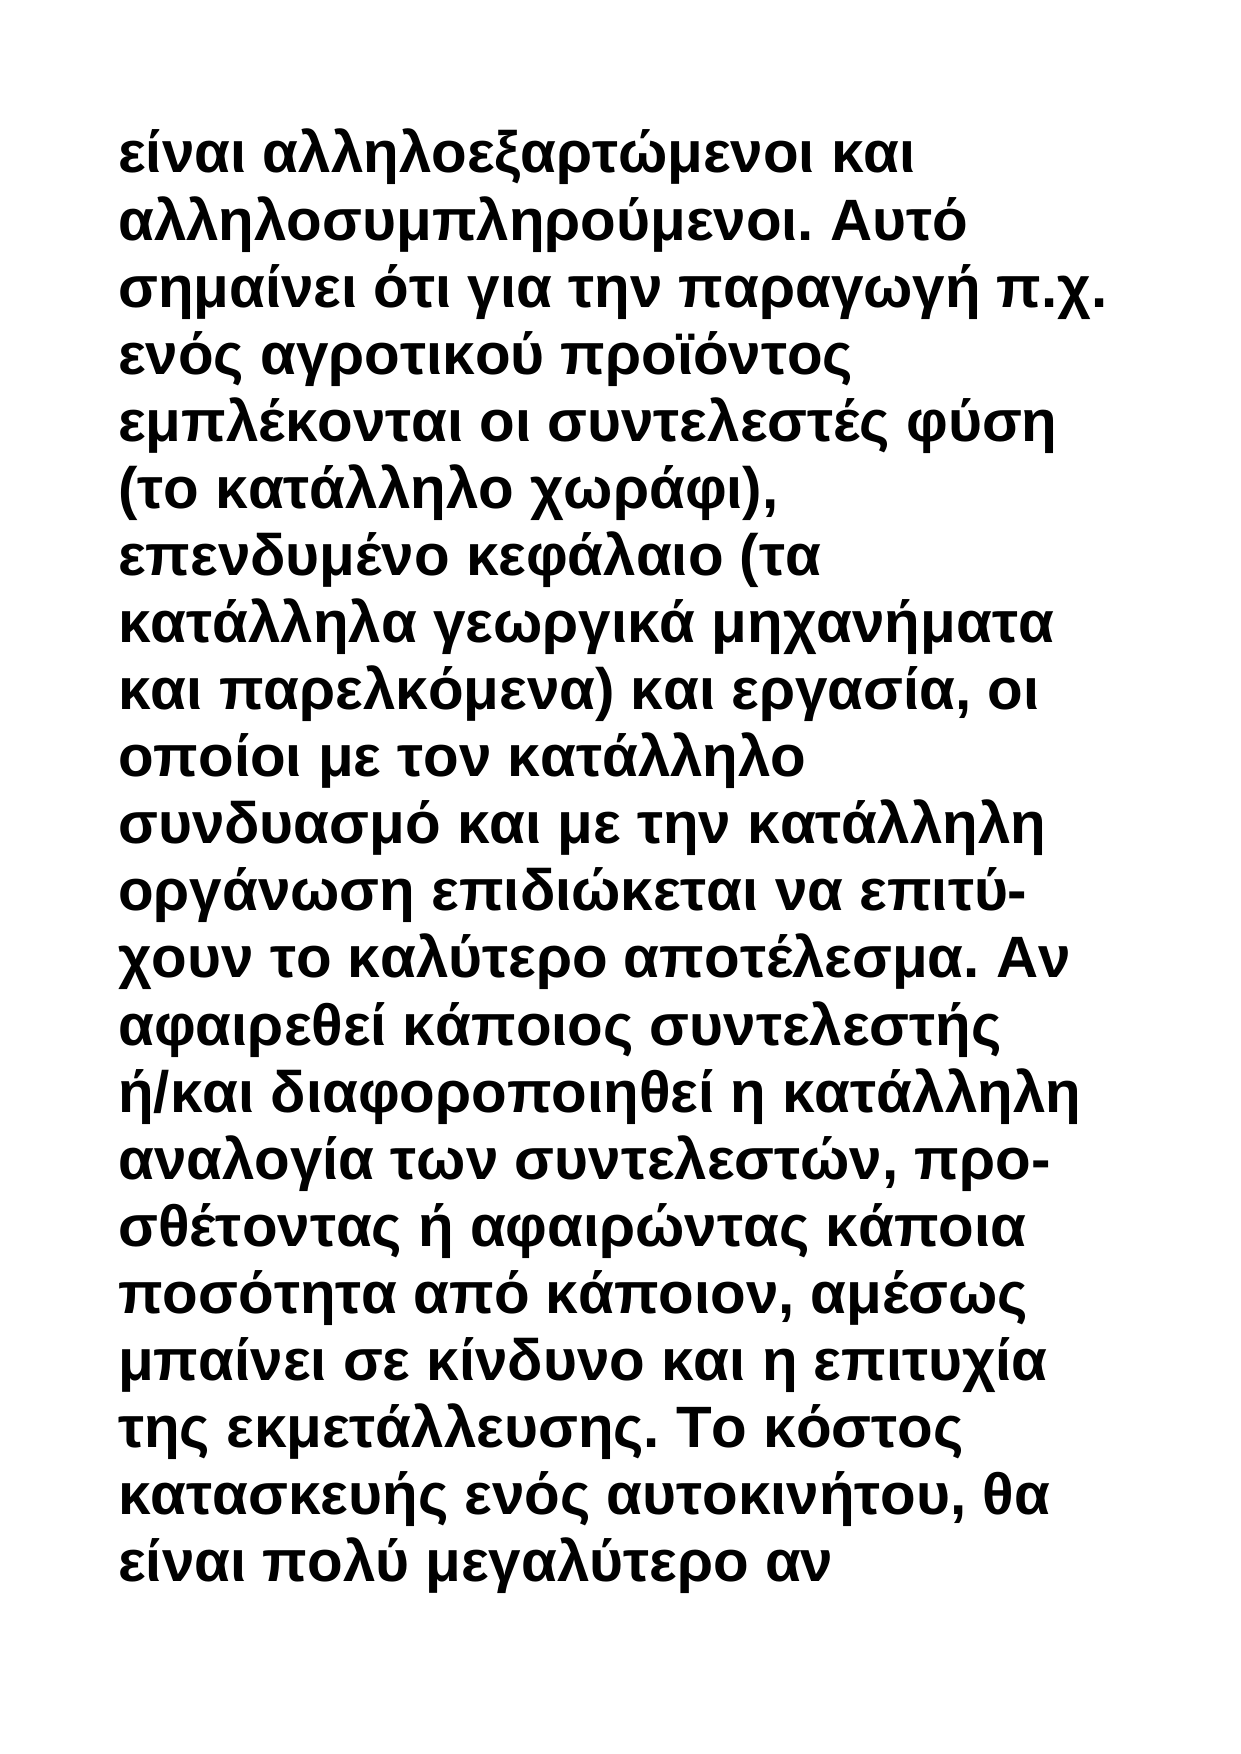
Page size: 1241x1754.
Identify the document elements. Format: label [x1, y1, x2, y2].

text [118, 118, 1122, 1594]
